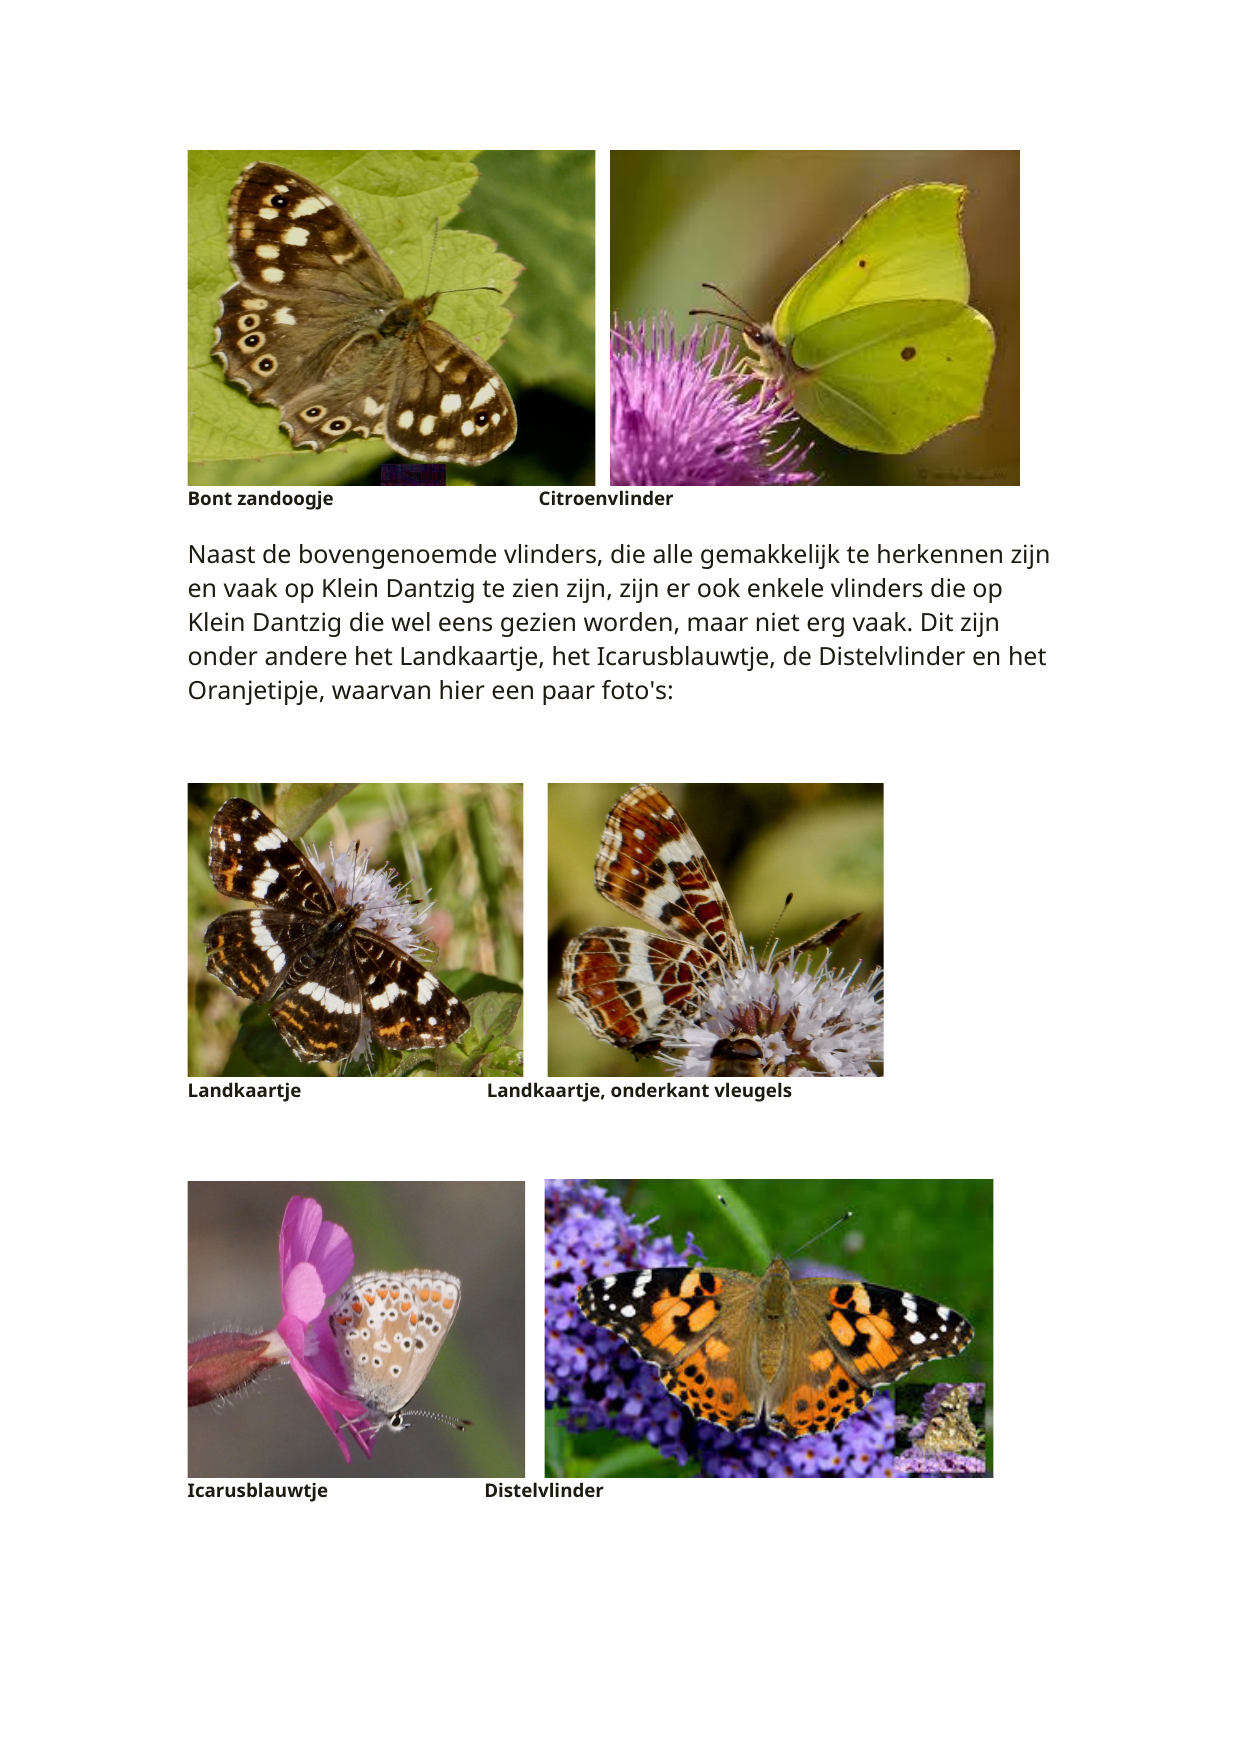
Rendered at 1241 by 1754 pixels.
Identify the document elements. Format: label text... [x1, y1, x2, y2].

picture [187, 1181, 525, 1478]
text Naast de bovengenoemde vlinders, die alle gemakkelijk te herkennen zijn en vaak op Klein Dantzig te zien zijn, zijn er ook enkele vlinders die op Klein Dantzig die wel eens gezien worden, maar niet erg vaak. Dit zijn onder andere het Landkaartje, het Icarusblauwtje, de Distelvlinder en het Oranjetipje, waarvan hier een paar foto's: [187, 536, 1053, 707]
text Landkaartje Landkaartje, onderkant vleugels [187, 1077, 1053, 1102]
picture [547, 783, 884, 1077]
picture [544, 1179, 994, 1478]
picture [610, 150, 1020, 486]
text Icarusblauwtje Distelvlinder [187, 1478, 1053, 1503]
picture [187, 783, 524, 1077]
picture [187, 150, 596, 486]
text Bont zandoogje Citroenvlinder [187, 485, 1053, 511]
